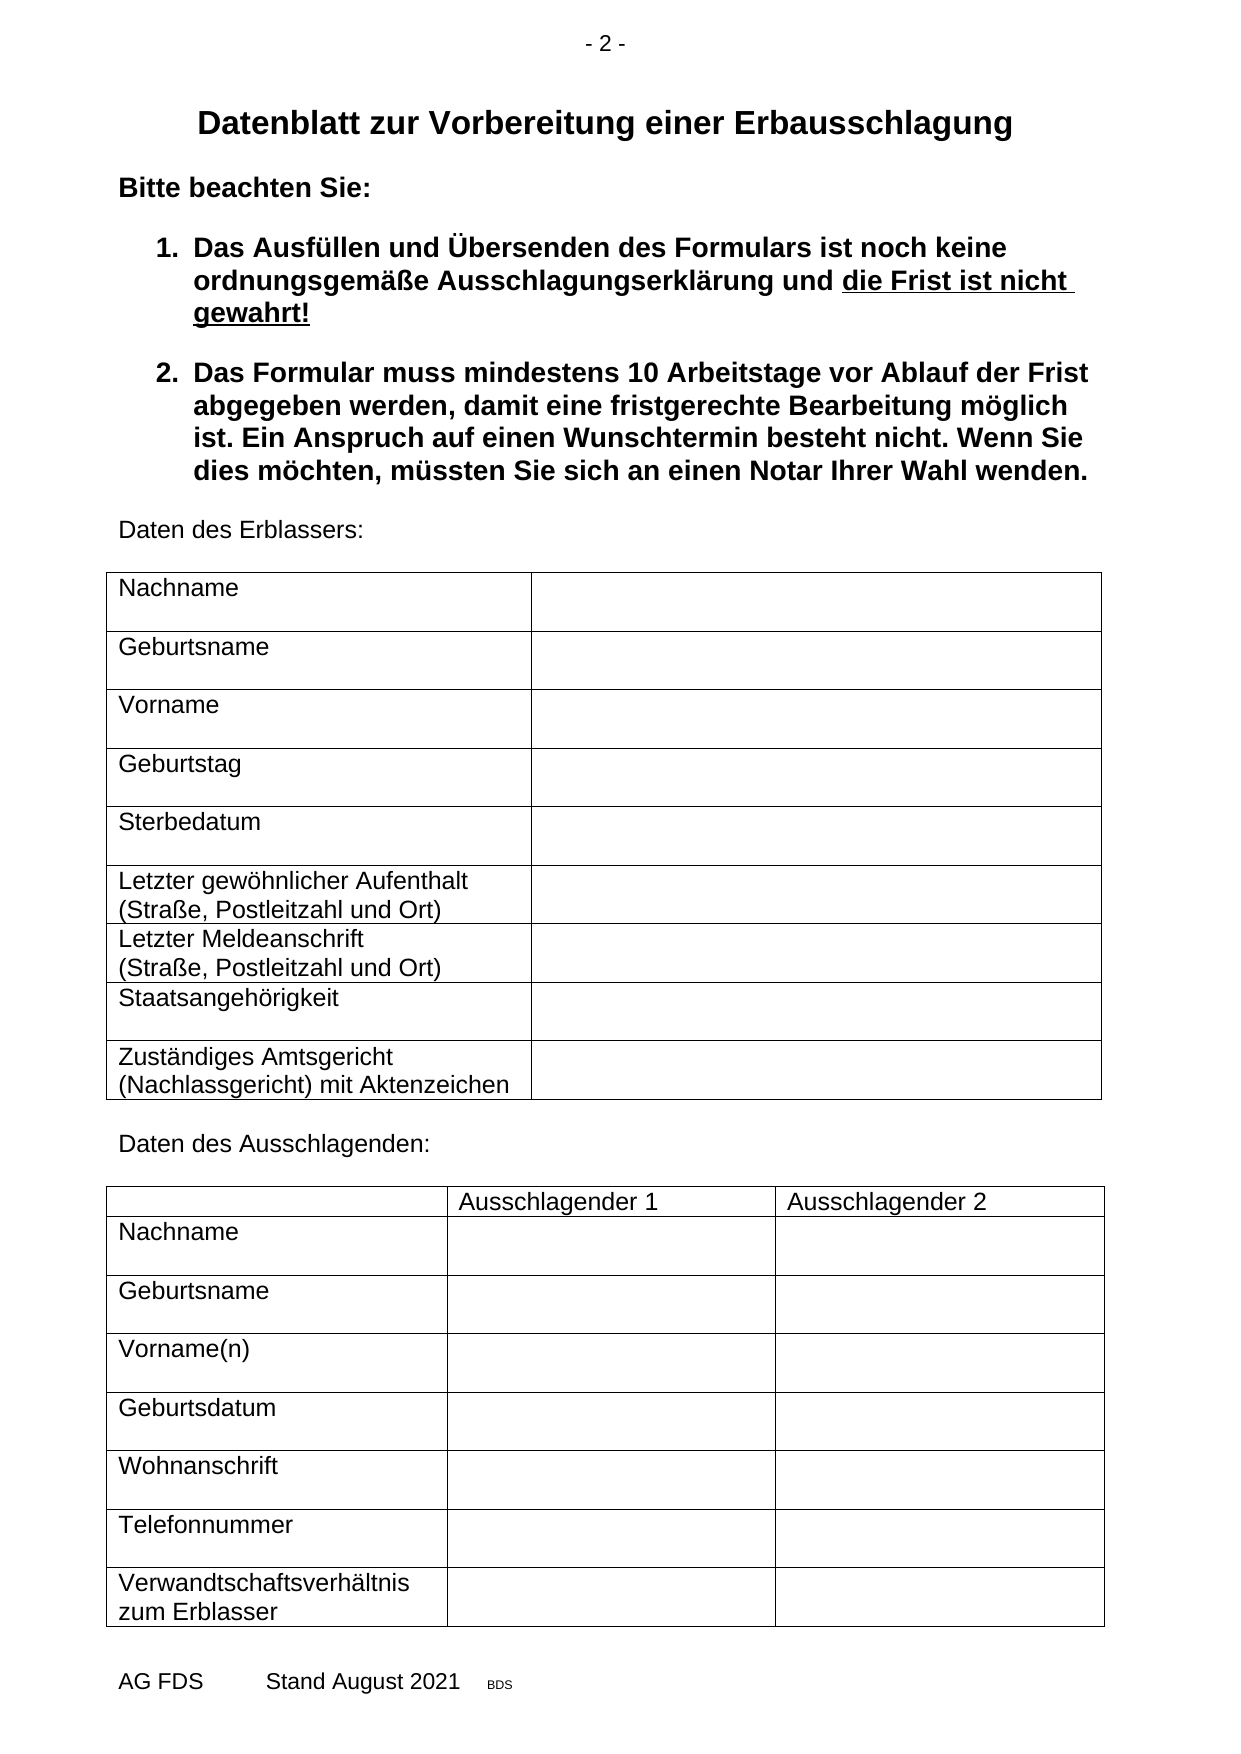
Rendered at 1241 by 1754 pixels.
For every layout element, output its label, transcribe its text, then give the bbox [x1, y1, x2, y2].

table_cell Letzter gewöhnlicher Aufenthalt (Straße, Postleitzahl und Ort) [107, 866, 531, 923]
text Datenblatt zur Vorbereitung einer Erbausschlagung [118, 103, 1092, 142]
table_cell Geburtsname [107, 1276, 447, 1333]
text Daten des Erblassers: [118, 514, 1092, 543]
list Das Formular muss mindestens 10 Arbeitstage vor Ablauf der Frist abgegeben werden, damit eine fristgerechte Bearbeitung möglich ist. Ein Anspruch auf einen Wunschtermin besteht nicht. Wenn Sie dies möchten, müssten Sie sich an einen Notar Ihrer Wahl wenden. [156, 356, 1092, 486]
table_cell [448, 1451, 775, 1509]
table_cell [448, 1393, 775, 1450]
table_cell [448, 1276, 775, 1333]
table_cell Geburtsname [107, 632, 531, 689]
table_cell [532, 1041, 1101, 1099]
table_header [107, 1187, 447, 1216]
table_cell [776, 1451, 1104, 1509]
table_cell Wohnanschrift [107, 1451, 447, 1509]
list Das Ausfüllen und Übersenden des Formulars ist noch keine ordnungsgemäße Ausschlagungserklärung und die Frist ist nicht gewahrt! [156, 231, 1092, 356]
table_header [532, 573, 1101, 631]
table_cell [776, 1510, 1104, 1567]
table_cell [776, 1276, 1104, 1333]
table_header Ausschlagender 1 [448, 1187, 775, 1216]
table_cell Telefonnummer [107, 1510, 447, 1567]
table_cell [532, 632, 1101, 689]
table_cell Letzter Meldeanschrift (Straße, Postleitzahl und Ort) [107, 924, 531, 982]
table_cell Vorname [107, 690, 531, 748]
table_cell [532, 924, 1101, 982]
table_cell [448, 1334, 775, 1392]
table_cell [448, 1568, 775, 1626]
table_cell [776, 1393, 1104, 1450]
table_cell Geburtstag [107, 749, 531, 806]
table_cell [532, 983, 1101, 1040]
table_cell [532, 690, 1101, 748]
table_cell [776, 1568, 1104, 1626]
table_header Nachname [107, 573, 531, 631]
table_cell Vorname(n) [107, 1334, 447, 1392]
table_cell [532, 866, 1101, 923]
table_cell [776, 1217, 1104, 1274]
text Daten des Ausschlagenden: [118, 1129, 1092, 1157]
table_cell Zuständiges Amtsgericht (Nachlassgericht) mit Aktenzeichen [107, 1041, 531, 1099]
table_cell Geburtsdatum [107, 1393, 447, 1450]
table_cell [448, 1217, 775, 1274]
table_cell Verwandtschaftsverhältnis zum Erblasser [107, 1568, 447, 1626]
table_cell [532, 807, 1101, 865]
table_header Ausschlagender 2 [776, 1187, 1104, 1216]
text Bitte beachten Sie: [118, 171, 1092, 231]
table_cell [776, 1334, 1104, 1392]
table_cell [448, 1510, 775, 1567]
table_cell Sterbedatum [107, 807, 531, 865]
table_cell Staatsangehörigkeit [107, 983, 531, 1040]
table_cell Nachname [107, 1217, 447, 1274]
table_cell [532, 749, 1101, 806]
